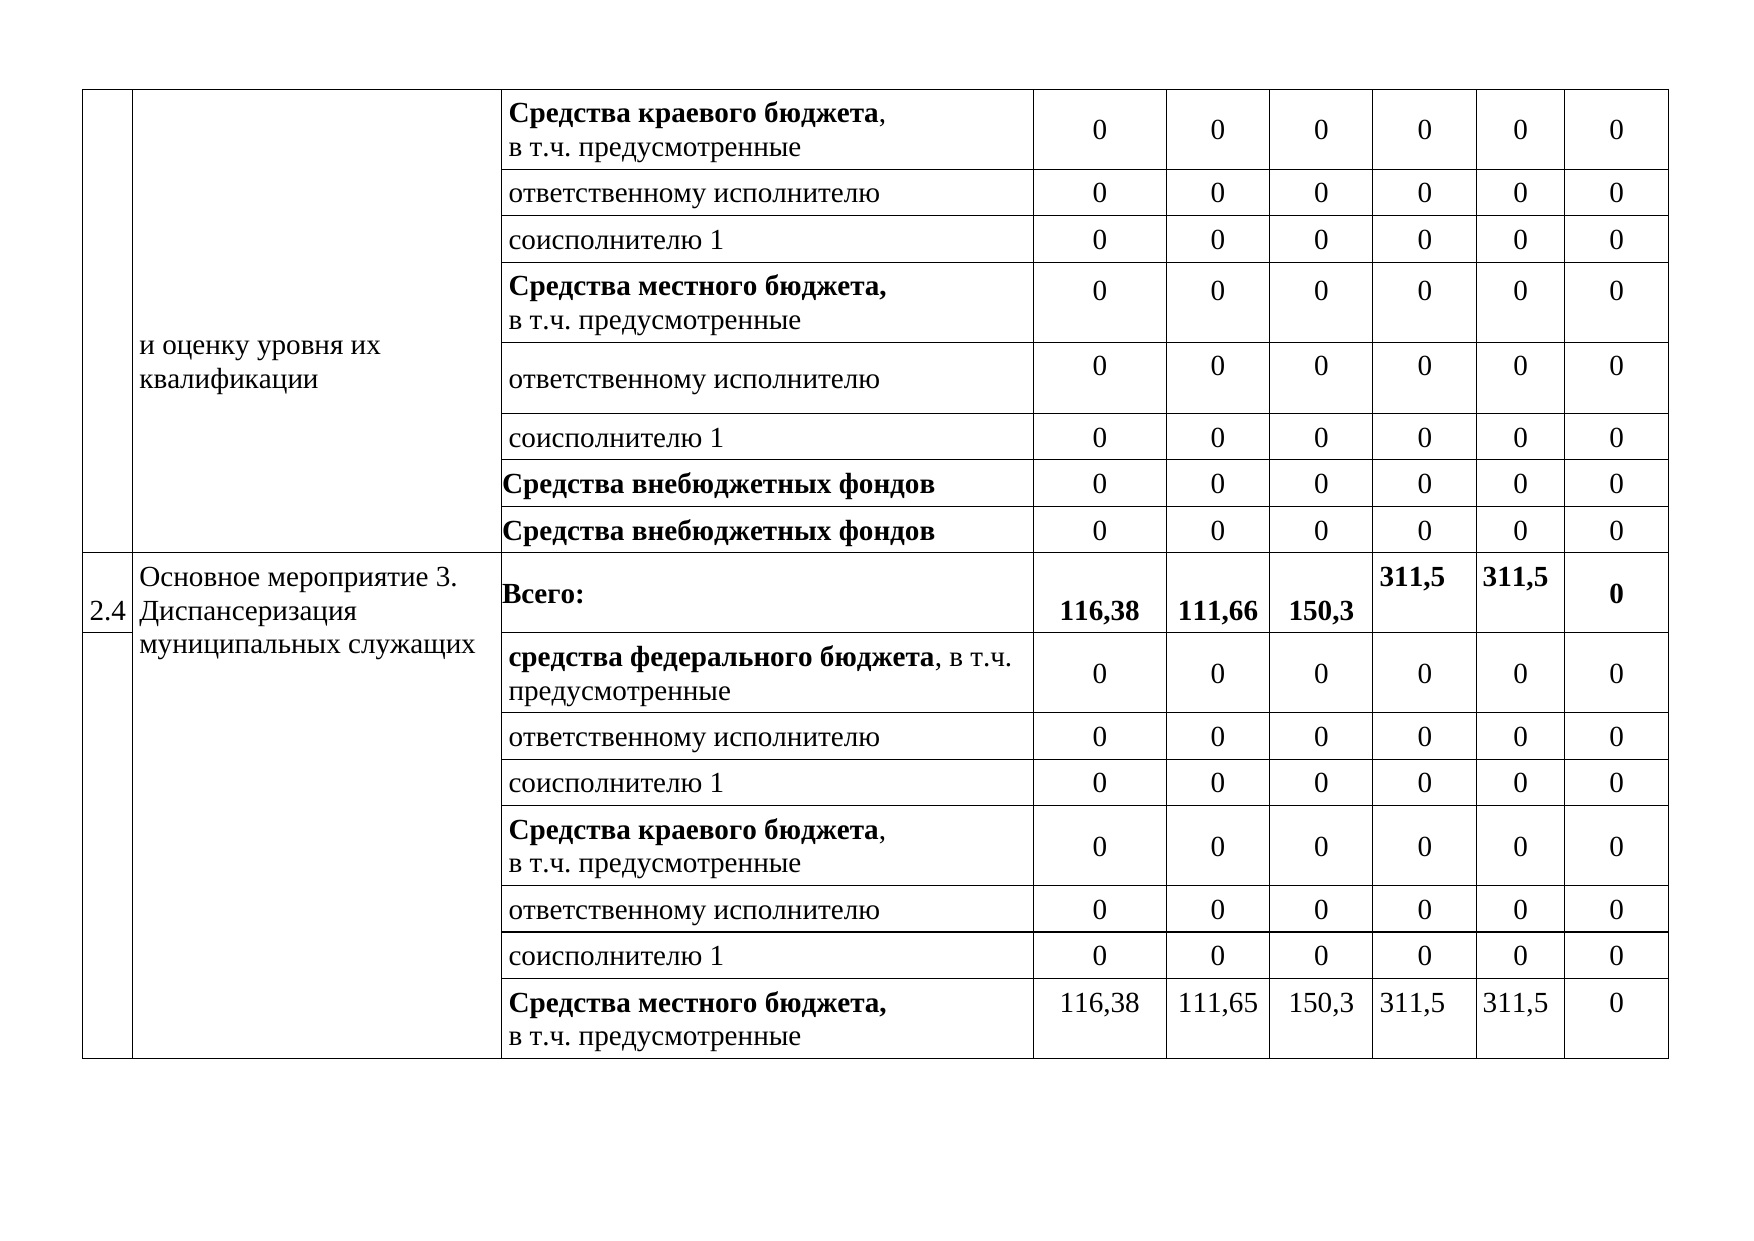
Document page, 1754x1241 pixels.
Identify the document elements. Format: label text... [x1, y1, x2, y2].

table_cell 116,38 [1034, 553, 1166, 632]
table_cell 0 [1270, 263, 1372, 342]
table_cell 0 [1034, 633, 1166, 712]
table_cell 311,5 [1373, 553, 1476, 632]
table_cell Средства краевого бюджета, в т.ч. предусмотренные [502, 806, 1033, 885]
table_cell 0 [1034, 933, 1166, 978]
table_cell 0 [1034, 343, 1166, 413]
table_cell 0 [1565, 553, 1668, 632]
table_cell 311,5 [1373, 979, 1476, 1058]
table_cell 0 [1565, 414, 1668, 459]
table_cell 150,3 [1270, 979, 1372, 1058]
table_cell 0 [1034, 263, 1166, 342]
table_cell 0 [1477, 263, 1564, 342]
table_cell 0 [1167, 806, 1269, 885]
table_cell 0 [1167, 633, 1269, 712]
table_cell 0 [1477, 886, 1564, 931]
table_cell 0 [1034, 507, 1166, 552]
table_cell 0 [1167, 263, 1269, 342]
table_cell 0 [1167, 933, 1269, 978]
table_cell Средства местного бюджета, в т.ч. предусмотренные [502, 979, 1033, 1058]
table_cell 0 [1373, 933, 1476, 978]
table_cell 0 [1167, 460, 1269, 506]
table_cell соисполнителю 1 [502, 216, 1033, 262]
table_cell 0 [1167, 170, 1269, 215]
table_cell 116,38 [1034, 979, 1166, 1058]
table_cell 0 [1373, 414, 1476, 459]
table_cell 0 [1167, 507, 1269, 552]
table_cell 0 [1373, 886, 1476, 931]
table_cell 0 [1270, 414, 1372, 459]
table_cell 0 [1565, 460, 1668, 506]
table_cell 0 [1034, 713, 1166, 758]
table_cell 0 [1270, 633, 1372, 712]
table_cell [83, 633, 132, 1058]
table_cell 0 [1565, 806, 1668, 885]
table_cell 0 [1373, 507, 1476, 552]
table_cell 311,5 [1477, 553, 1564, 632]
table_cell 0 [1565, 216, 1668, 262]
table_cell 0 [1034, 170, 1166, 215]
table_cell 0 [1034, 886, 1166, 931]
table_cell 0 [1270, 886, 1372, 931]
table_cell 311,5 [1477, 979, 1564, 1058]
table_cell 0 [1477, 806, 1564, 885]
table_cell соисполнителю 1 [502, 760, 1033, 805]
table_cell 0 [1565, 343, 1668, 413]
table_cell 0 [1167, 216, 1269, 262]
table_cell 0 [1167, 760, 1269, 805]
table_cell 0 [1167, 343, 1269, 413]
table_cell 0 [1477, 414, 1564, 459]
table_cell 0 [1373, 806, 1476, 885]
table_cell 0 [1565, 713, 1668, 758]
table_cell ответственному исполнителю [502, 886, 1033, 931]
table_cell 0 [1477, 460, 1564, 506]
table_cell ответственному исполнителю [502, 343, 1033, 413]
table_cell 0 [1270, 343, 1372, 413]
table_cell 0 [1270, 507, 1372, 552]
table_cell 0 [1565, 90, 1668, 169]
table_cell 0 [1270, 713, 1372, 758]
table_cell 0 [1167, 90, 1269, 169]
table_cell 0 [1477, 216, 1564, 262]
table_cell 0 [1270, 933, 1372, 978]
table_cell 0 [1565, 507, 1668, 552]
table_cell 0 [1565, 633, 1668, 712]
table_cell 0 [1373, 760, 1476, 805]
table_cell соисполнителю 1 [502, 414, 1033, 459]
table_cell соисполнителю 1 [502, 933, 1033, 978]
table_cell 0 [1034, 216, 1166, 262]
table_cell 0 [1565, 886, 1668, 931]
table_cell 0 [1477, 633, 1564, 712]
table_cell 0 [1270, 216, 1372, 262]
table_cell Основное мероприятие 3. Диспансеризация муниципальных служащих [133, 553, 501, 1058]
table_cell 0 [1373, 90, 1476, 169]
table_cell Всего: [502, 553, 1033, 632]
table_cell 0 [1167, 414, 1269, 459]
table_cell 150,3 [1270, 553, 1372, 632]
table_cell 0 [1034, 90, 1166, 169]
table_cell 0 [1270, 170, 1372, 215]
table_cell 0 [1565, 933, 1668, 978]
table_cell 0 [1373, 343, 1476, 413]
table_cell 0 [1477, 713, 1564, 758]
table_cell 0 [1034, 760, 1166, 805]
table_cell 2.4 [83, 553, 132, 632]
table_cell 0 [1565, 170, 1668, 215]
table_cell 0 [1167, 886, 1269, 931]
table_cell 0 [1477, 170, 1564, 215]
table_cell 0 [1270, 90, 1372, 169]
table_cell 0 [1270, 760, 1372, 805]
table_cell 0 [1565, 263, 1668, 342]
table_cell 0 [1270, 806, 1372, 885]
table_cell 0 [1477, 90, 1564, 169]
table_cell 0 [1034, 806, 1166, 885]
table_cell ответственному исполнителю [502, 713, 1033, 758]
table_cell 0 [1477, 507, 1564, 552]
table_cell 111,65 [1167, 979, 1269, 1058]
table_cell ответственному исполнителю [502, 170, 1033, 215]
table_cell 0 [1373, 216, 1476, 262]
table_cell 0 [1373, 633, 1476, 712]
table_cell средства федерального бюджета, в т.ч. предусмотренные [502, 633, 1033, 712]
table_cell 0 [1477, 343, 1564, 413]
table_cell 0 [1270, 460, 1372, 506]
table_cell 0 [1565, 760, 1668, 805]
table_cell 0 [1477, 760, 1564, 805]
table_cell Средства краевого бюджета, в т.ч. предусмотренные [502, 90, 1033, 169]
table_cell 0 [1167, 713, 1269, 758]
table_cell 0 [1373, 460, 1476, 506]
table_cell 0 [1373, 263, 1476, 342]
table_cell Средства местного бюджета, в т.ч. предусмотренные [502, 263, 1033, 342]
table_cell 0 [1373, 713, 1476, 758]
table_cell 0 [1034, 414, 1166, 459]
table_cell 0 [1477, 933, 1564, 978]
table_cell 111,66 [1167, 553, 1269, 632]
table_cell Средства внебюджетных фондов [502, 507, 1033, 552]
table_cell 0 [1373, 170, 1476, 215]
table_cell Средства внебюджетных фондов [502, 460, 1033, 506]
table_cell 0 [1034, 460, 1166, 506]
table_cell 0 [1565, 979, 1668, 1058]
